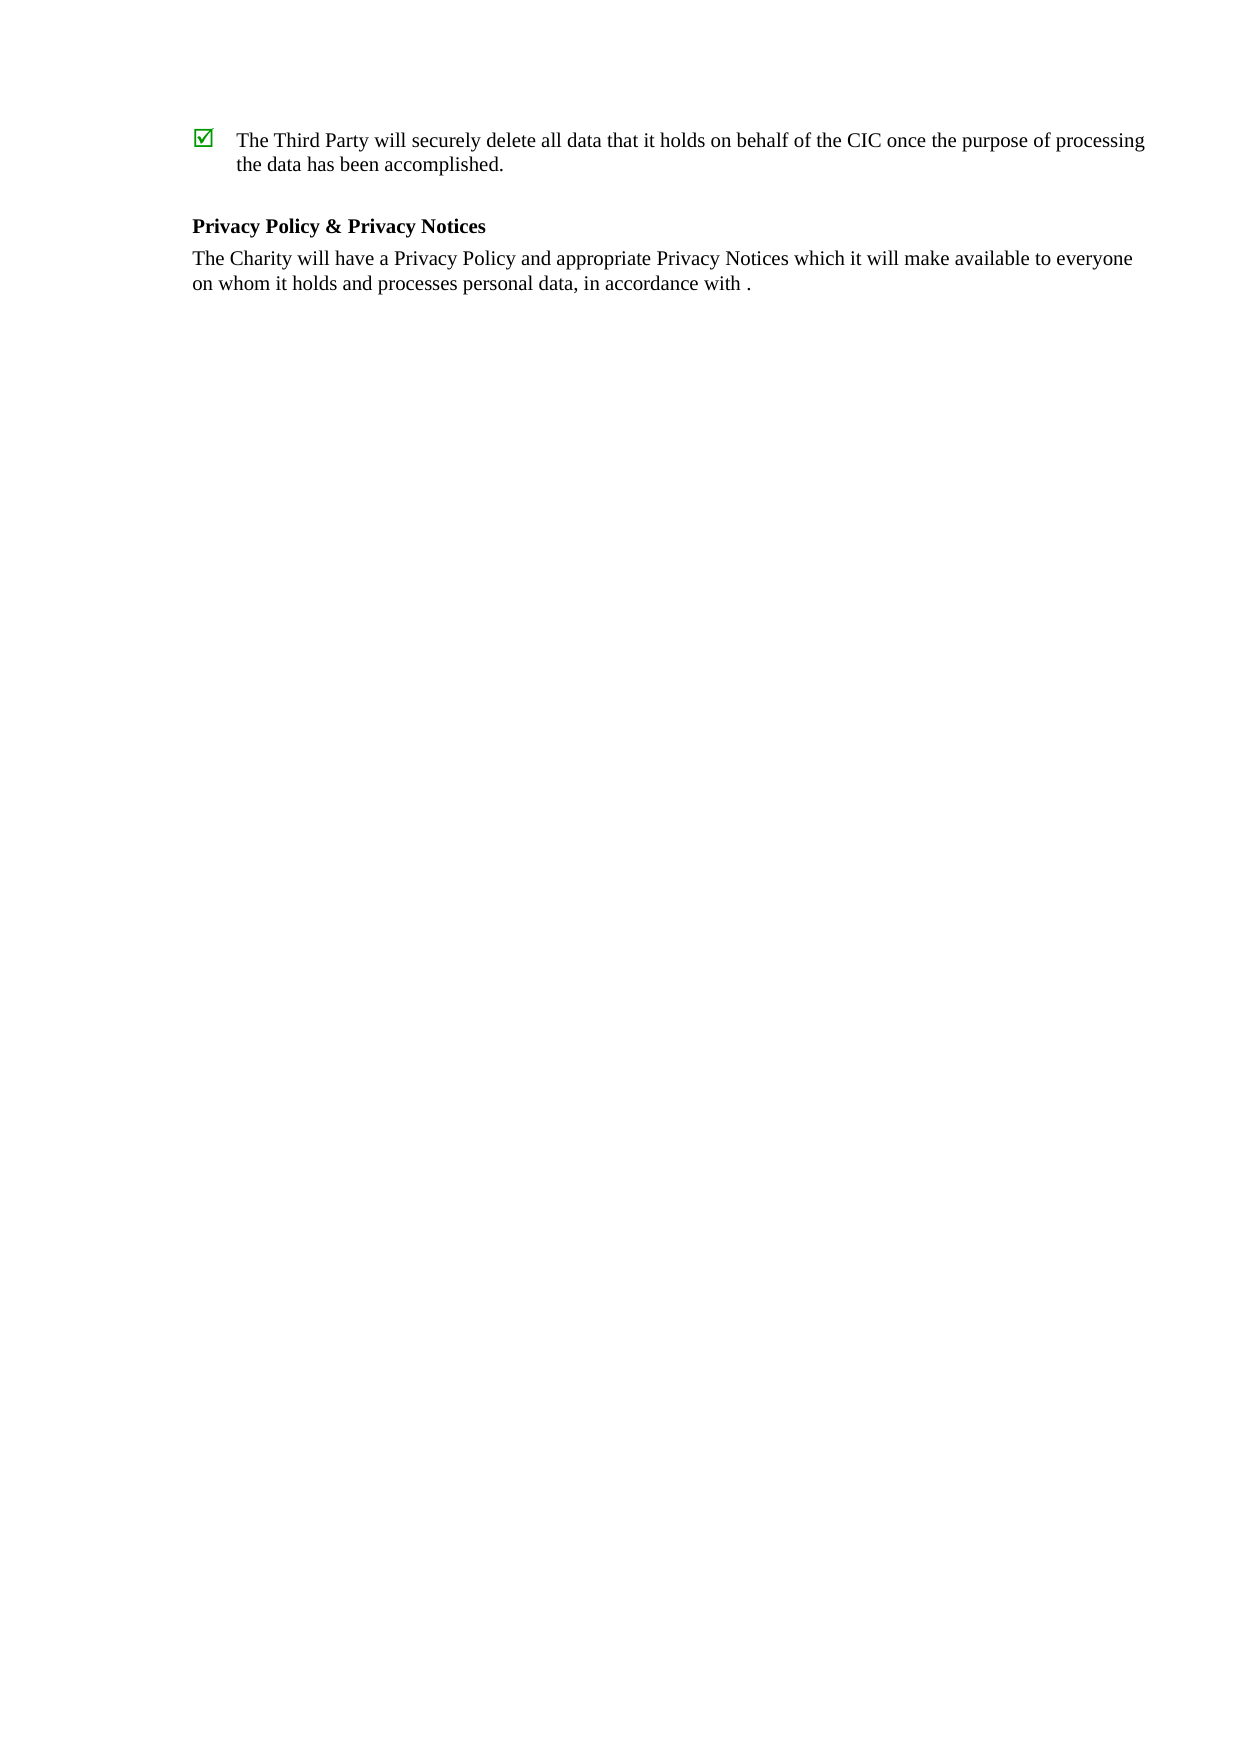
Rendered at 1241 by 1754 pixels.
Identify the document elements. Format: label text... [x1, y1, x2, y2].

list The Third Party will securely delete all data that it holds on behalf of the CIC once the purpose of processing the data has been accomplished. [192, 127, 1152, 176]
subtitle Privacy Policy & Privacy Notices [192, 214, 1152, 238]
text The Charity will have a Privacy Policy and appropriate Privacy Notices which it will make available to everyone on whom it holds and processes personal data, in accordance with 5.1. [192, 246, 1152, 294]
